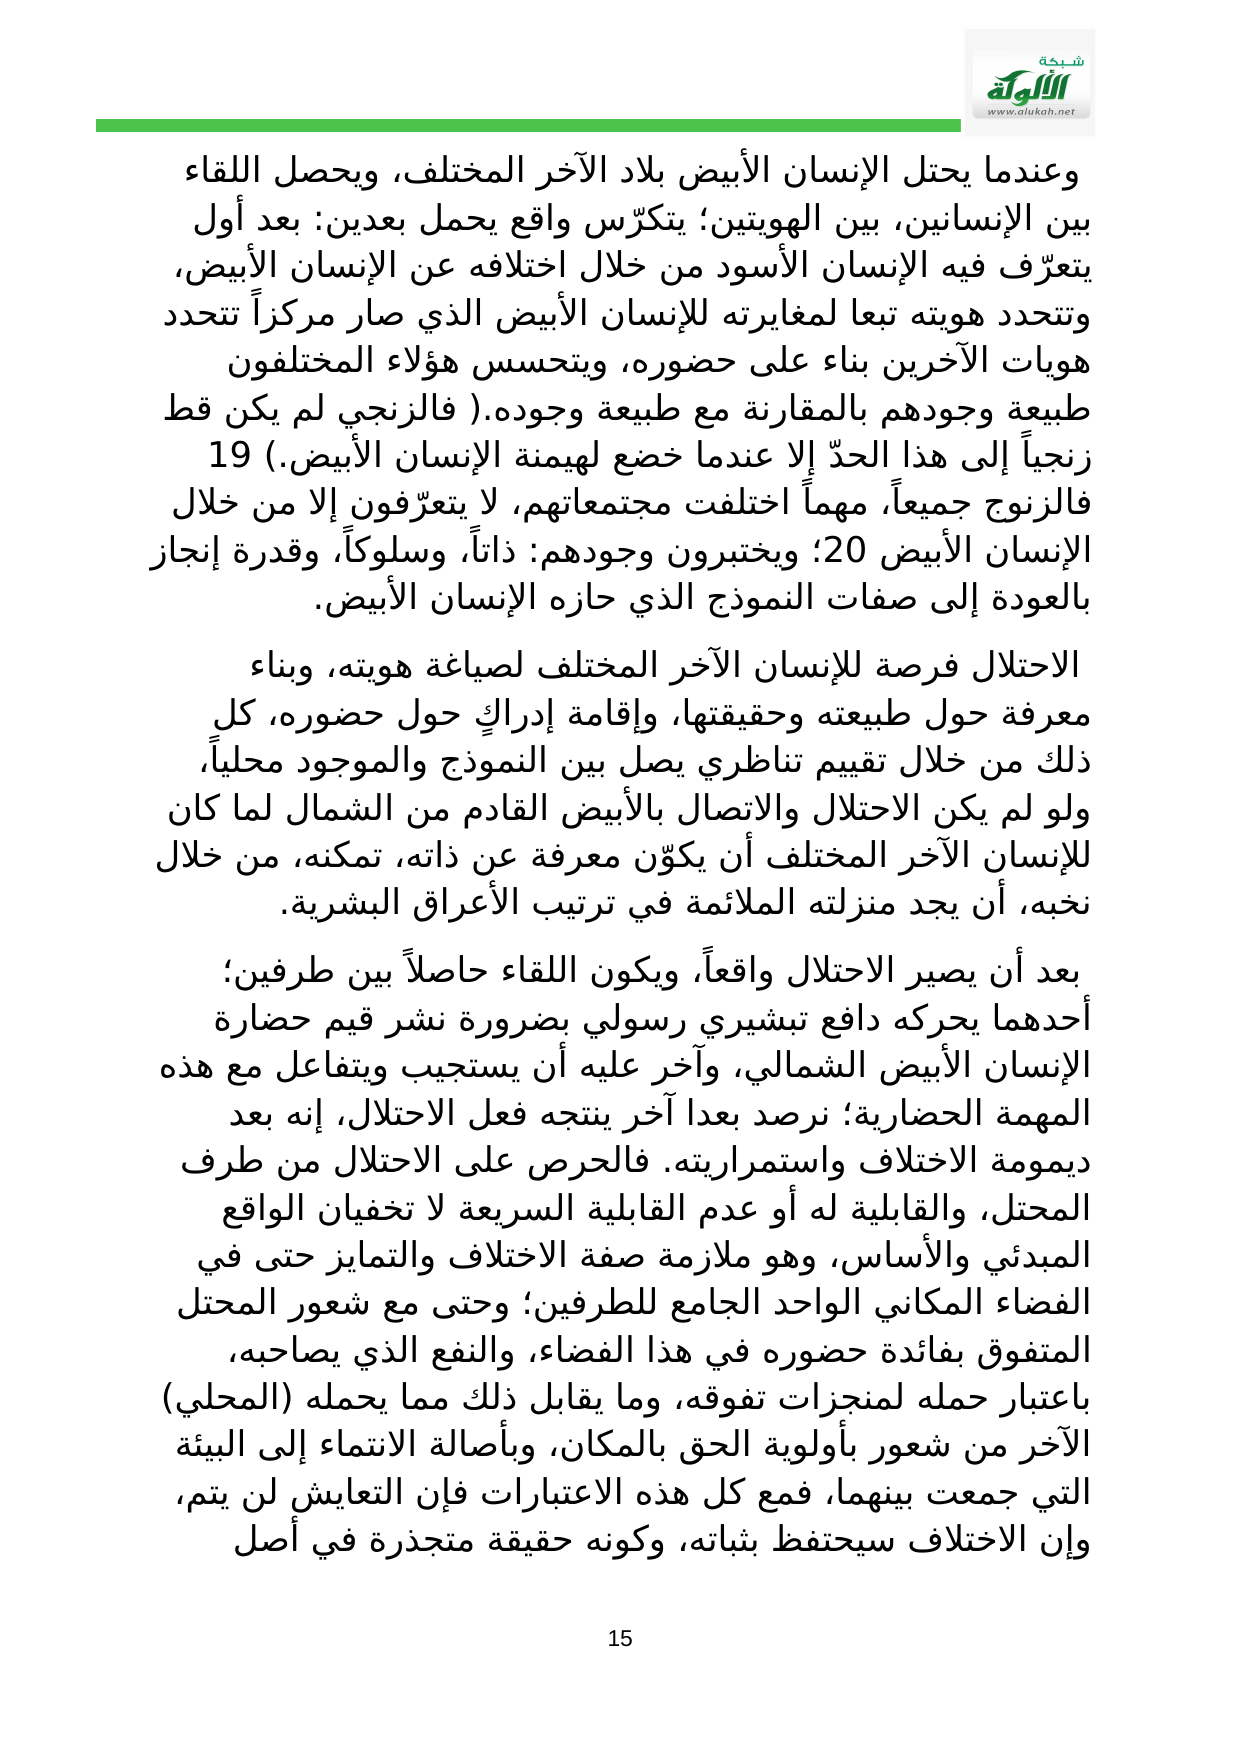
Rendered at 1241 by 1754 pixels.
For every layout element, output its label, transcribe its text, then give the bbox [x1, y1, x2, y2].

text وعندما يحتل الإنسان الأبيض بلاد الآخر المختلف، ويحصل اللقاء بين الإنسانين، بين الهويتين؛ يتكرّس واقع يحمل بعدين: بعد أول يتعرّف فيه الإنسان الأسود من خلال اختلافه عن الإنسان الأبيض، وتتحدد هويته تبعا لمغايرته للإنسان الأبيض الذي صار مركزاً تتحدد هويات الآخرين بناء على حضوره، ويتحسس هؤلاء المختلفون طبيعة وجودهم بالمقارنة مع طبيعة وجوده.( فالزنجي لم يكن قط زنجياً إلى هذا الحدّ إلا عندما خضع لهيمنة الإنسان الأبيض.) 19 فالزنوج جميعاً، مهماً اختلفت مجتمعاتهم، لا يتعرّفون إلا من خلال الإنسان الأبيض 20؛ ويختبرون وجودهم: ذاتاً، وسلوكاً، وقدرة إنجاز بالعودة إلى صفات النموذج الذي حازه الإنسان الأبيض. [148, 150, 1092, 618]
text الاحتلال فرصة للإنسان الآخر المختلف لصياغة هويته، وبناء معرفة حول طبيعته وحقيقتها، وإقامة إدراكٍ حول حضوره، كل ذلك من خلال تقييم تناظري يصل بين النموذج والموجود محلياً، ولو لم يكن الاحتلال والاتصال بالأبيض القادم من الشمال لما كان للإنسان الآخر المختلف أن يكوّن معرفة عن ذاته، تمكنه، من خلال نخبه، أن يجد منزلته الملائمة في ترتيب الأعراق البشرية. [148, 645, 1092, 923]
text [148, 950, 1092, 1560]
